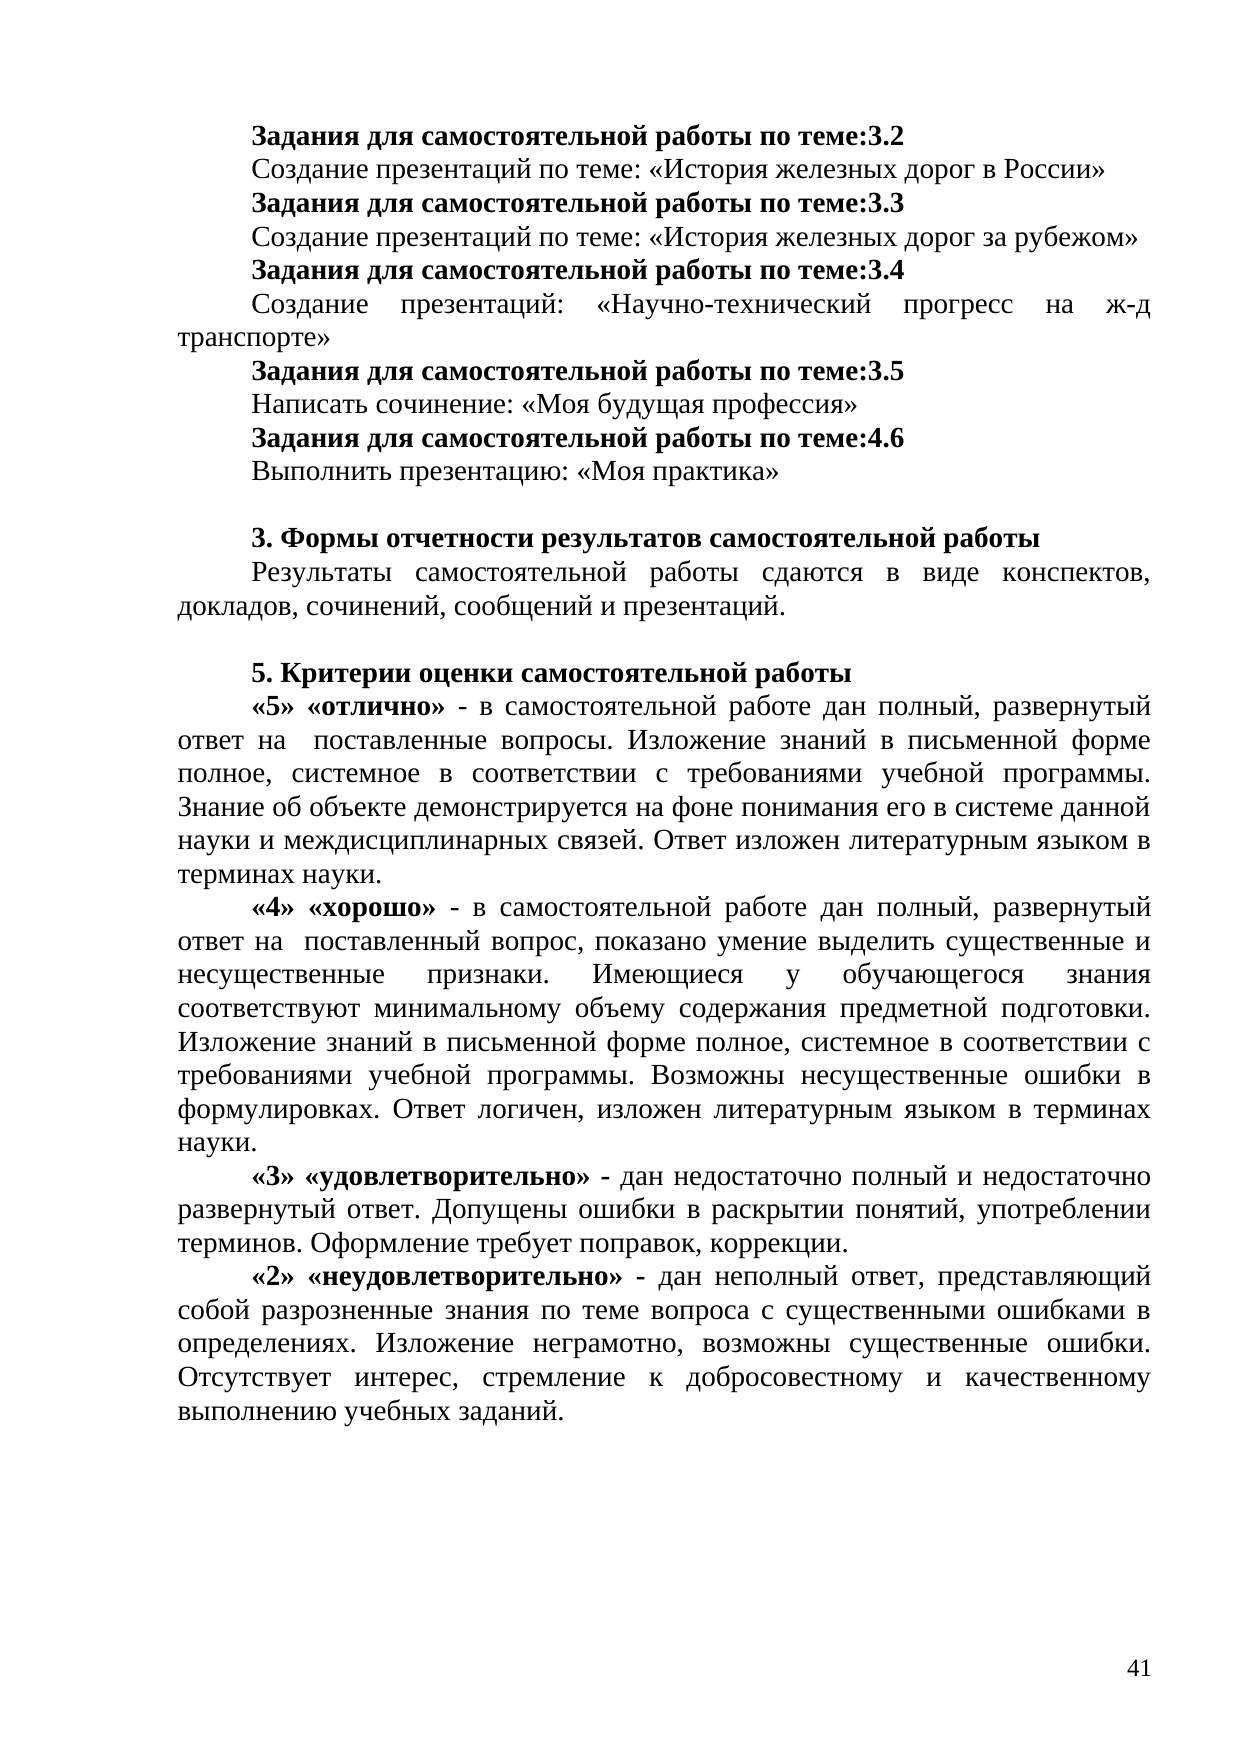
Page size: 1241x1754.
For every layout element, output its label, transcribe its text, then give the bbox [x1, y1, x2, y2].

text Задания для самостоятельной работы по теме:3.2 [177, 118, 1152, 152]
text 3. Формы отчетности результатов самостоятельной работы [177, 521, 1152, 554]
text «5» «отлично» - в самостоятельной работе дан полный, развернутый ответ на поставленные вопросы. Изложение знаний в письменной форме полное, системное в соответствии с требованиями учебной программы. Знание об объекте демонстрируется на фоне понимания его в системе данной науки и междисциплинарных связей. Ответ изложен литературным языком в терминах науки. [177, 688, 1152, 889]
text Создание презентаций: «Научно-технический прогресс на ж-д транспорте» [177, 286, 1152, 353]
text Выполнить презентацию: «Моя практика» [177, 453, 1152, 487]
text Результаты самостоятельной работы сдаются в виде конспектов, докладов, сочинений, сообщений и презентаций. [177, 554, 1152, 621]
text Создание презентаций по теме: «История железных дорог в России» [177, 152, 1152, 185]
text «2» «неудовлетворительно» - дан неполный ответ, представляющий собой разрозненные знания по теме вопроса с существенными ошибками в определениях. Изложение неграмотно, возможны существенные ошибки. Отсутствует интерес, стремление к добросовестному и качественному выполнению учебных заданий. [177, 1258, 1152, 1426]
text 5. Критерии оценки самостоятельной работы [177, 655, 1152, 688]
text «4» «хорошо» - в самостоятельной работе дан полный, развернутый ответ на поставленный вопрос, показано умение выделить существенные и несущественные признаки. Имеющиеся у обучающегося знания соответствуют минимальному объему содержания предметной подготовки. Изложение знаний в письменной форме полное, системное в соответствии с требованиями учебной программы. Возможны несущественные ошибки в формулировках. Ответ логичен, изложен литературным языком в терминах науки. [177, 889, 1152, 1158]
text Задания для самостоятельной работы по теме:4.6 [177, 420, 1152, 453]
text Создание презентаций по теме: «История железных дорог за рубежом» [177, 219, 1152, 252]
text «3» «удовлетворительно» - дан недостаточно полный и недостаточно развернутый ответ. Допущены ошибки в раскрытии понятий, употреблении терминов. Оформление требует поправок, коррекции. [177, 1158, 1152, 1258]
text Написать сочинение: «Моя будущая профессия» [177, 386, 1152, 420]
text Задания для самостоятельной работы по теме:3.5 [177, 353, 1152, 386]
text Задания для самостоятельной работы по теме:3.4 [177, 252, 1152, 286]
text Задания для самостоятельной работы по теме:3.3 [177, 185, 1152, 219]
